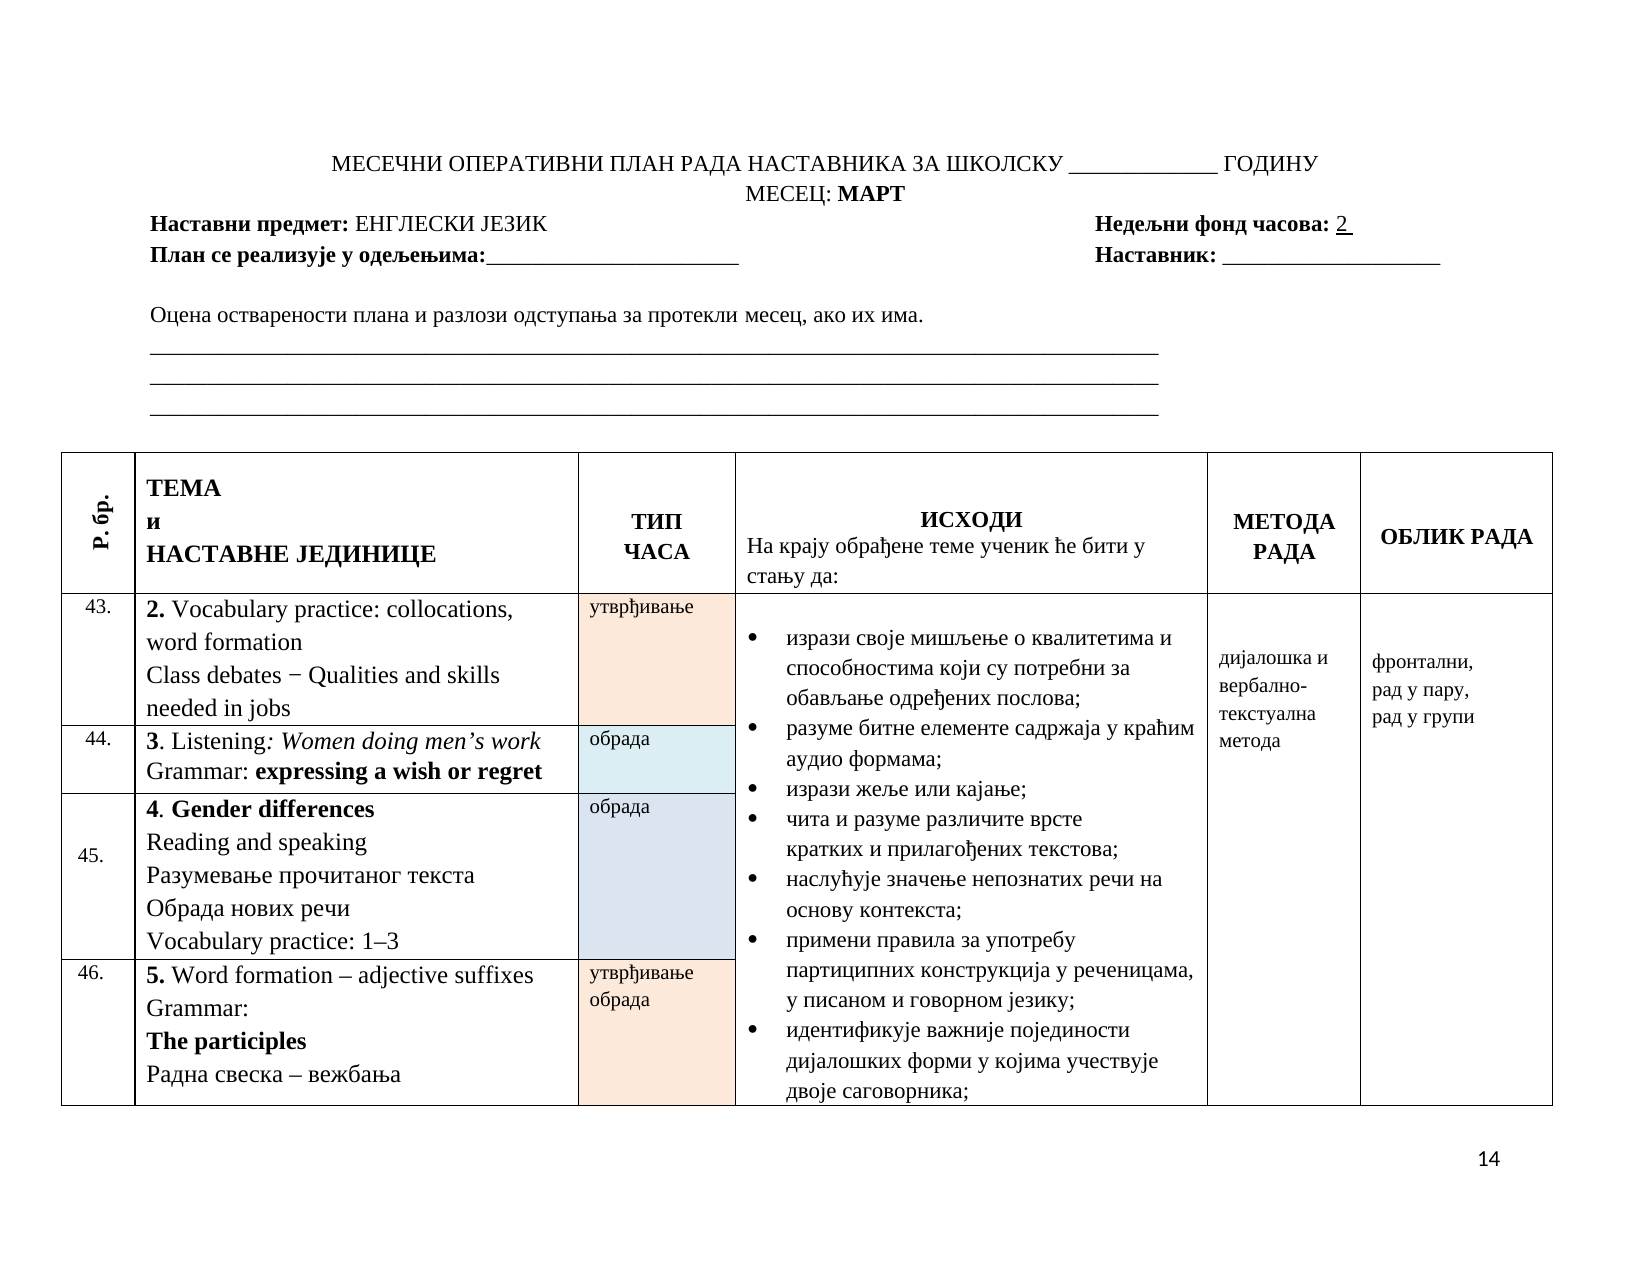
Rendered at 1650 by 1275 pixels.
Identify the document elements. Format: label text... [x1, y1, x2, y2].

table_cell 44. [62, 726, 134, 793]
table_cell 46. [62, 960, 134, 1105]
table_header ИСХОДИ На крају обрађене теме ученик ће бити у стању да: [736, 453, 1207, 593]
table_header ТЕМА и НАСТАВНЕ ЈЕДИНИЦЕ [136, 453, 578, 593]
text Оцена остварености плана и разлози одступања за протекли месец, ако их има. [150, 301, 1500, 327]
table_cell 4. Gender differences Reading and speaking Разумевање прочитаног текста Обрада нових речи Vocabulary practice: 1–3 [136, 794, 578, 959]
table_cell обрaда [579, 726, 735, 793]
table_cell 43. [62, 594, 134, 725]
table_cell 2. Vocabulary practice: collocations, word formation Class debates − Qualities and skills needed in jobs [136, 594, 578, 725]
table_cell обрaда [579, 794, 735, 959]
text План се реализује у одељењима:______________________ Наставник: ___________________ [150, 241, 1500, 267]
table_header ТИП ЧАСА [579, 453, 735, 593]
text МЕСЕЦ: МАРТ [150, 180, 1500, 207]
table_header ОБЛИК РАДА [1361, 453, 1552, 593]
table_cell 45. [62, 794, 134, 959]
table_cell утврђивање обрaда [579, 960, 735, 1105]
table_header МЕТОДА РАДА [1208, 453, 1360, 593]
text Наставни предмет: ЕНГЛЕСКИ ЈЕЗИК Недељни фонд часова: 2 [150, 210, 1500, 237]
text ________________________________________________________________________________________ [150, 331, 1500, 358]
table_cell 3. Listening: Women doing men’s work Grammar: expressing a wish or regret [136, 726, 578, 793]
table_header Р. бр. [62, 453, 134, 593]
text ________________________________________________________________________________________ [150, 392, 1500, 418]
table_cell изрази своје мишљење о квалитетима и способностима који су потребни за обављање одређених послова; разуме битне елементе садржаја у краћим аудио формама; изрази жеље или кајање; чита и разуме различите врсте кратких и прилагођених текстова; наслућује значење непознатих речи на основу контекста; примени правила за употребу партиципних конструкција у реченицама, у писаном и говорном језику; идентификује важније појединости дијалошких форми у којима учествује двоје саговорника; примени своје знање стечено на претходним часовима и објективније сагледа усвојена знања; [736, 594, 1207, 1105]
text ________________________________________________________________________________________ [150, 361, 1500, 388]
table_cell 5. Word formation – adjective suffixes Grammar: The participles Радна свеска – вежбања [136, 960, 578, 1105]
table_cell фронтални, рад у пару, рад у групи индивидуални фронтални, рад у пару, рад у групи [1361, 594, 1552, 1105]
text МЕСЕЧНИ ОПЕРАТИВНИ ПЛАН РАДА НАСТАВНИКА ЗА ШКОЛСКУ _____________ ГОДИНУ [150, 150, 1500, 176]
table_cell утврђивање [579, 594, 735, 725]
table_cell дијалошка и вербално-текстуална метода писани рад [1208, 594, 1360, 1105]
